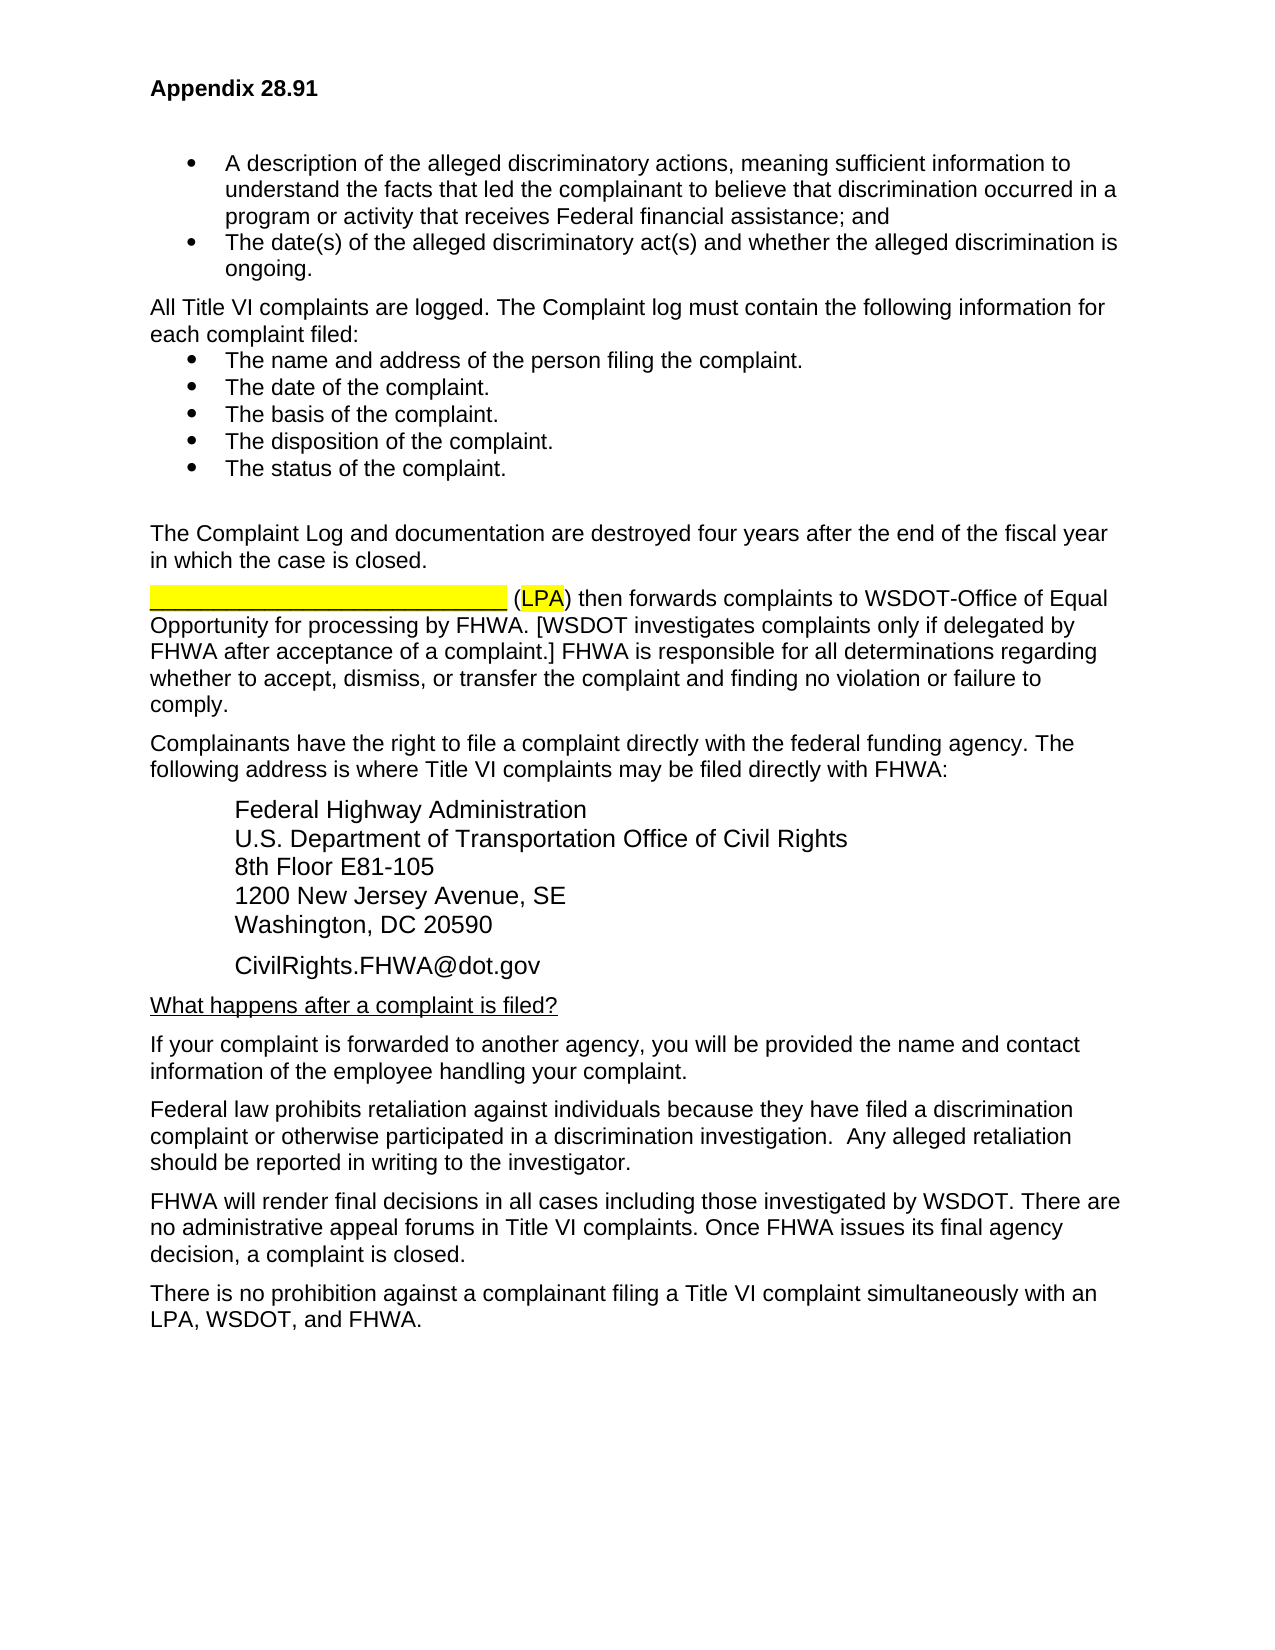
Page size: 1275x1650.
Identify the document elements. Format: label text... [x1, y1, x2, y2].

list The date of the complaint. [187, 374, 1125, 401]
list The status of the complaint. [187, 454, 1125, 481]
list The name and address of the person filing the complaint. [187, 347, 1125, 374]
text CivilRights.FHWA@dot.gov [234, 951, 1125, 980]
text The Complaint Log and documentation are destroyed four years after the end of the fiscal year in which the case is closed. [150, 520, 1125, 573]
text What happens after a complaint is filed? [150, 992, 1125, 1019]
text Complainants have the right to file a complaint directly with the federal funding agency. The following address is where Title VI complaints may be filed directly with FHWA: [150, 730, 1125, 782]
list The basis of the complaint. [187, 401, 1125, 428]
list The disposition of the complaint. [187, 428, 1125, 454]
list The date(s) of the alleged discriminatory act(s) and whether the alleged discrimination is ongoing. [187, 229, 1125, 282]
text FHWA will render final decisions in all cases including those investigated by WSDOT. There are no administrative appeal forums in Title VI complaints. Once FHWA issues its final agency decision, a complaint is closed. [150, 1188, 1125, 1267]
text If your complaint is forwarded to another agency, you will be provided the name and contact information of the employee handling your complaint. [150, 1031, 1125, 1084]
text There is no prohibition against a complainant filing a Title VI complaint simultaneously with an LPA, WSDOT, and FHWA. [150, 1279, 1125, 1332]
text Federal Highway Administration U.S. Department of Transportation Office of Civil Rights 8th Floor E81-105 1200 New Jersey Avenue, SE Washington, DC 20590 [234, 795, 1125, 939]
text ____________________________ (LPA) then forwards complaints to WSDOT-Office of Equal Opportunity for processing by FHWA. [WSDOT investigates complaints only if delegated by FHWA after acceptance of a complaint.] FHWA is responsible for all determinations regarding whether to accept, dismiss, or transfer the complaint and finding no violation or failure to comply. [150, 585, 1125, 717]
text All Title VI complaints are logged. The Complaint log must contain the following information for each complaint filed: [150, 294, 1125, 347]
text Federal law prohibits retaliation against individuals because they have filed a discrimination complaint or otherwise participated in a discrimination investigation. Any alleged retaliation should be reported in writing to the investigator. [150, 1096, 1125, 1176]
list A description of the alleged discriminatory actions, meaning sufficient information to understand the facts that led the complainant to believe that discrimination occurred in a program or activity that receives Federal financial assistance; and [187, 150, 1125, 229]
